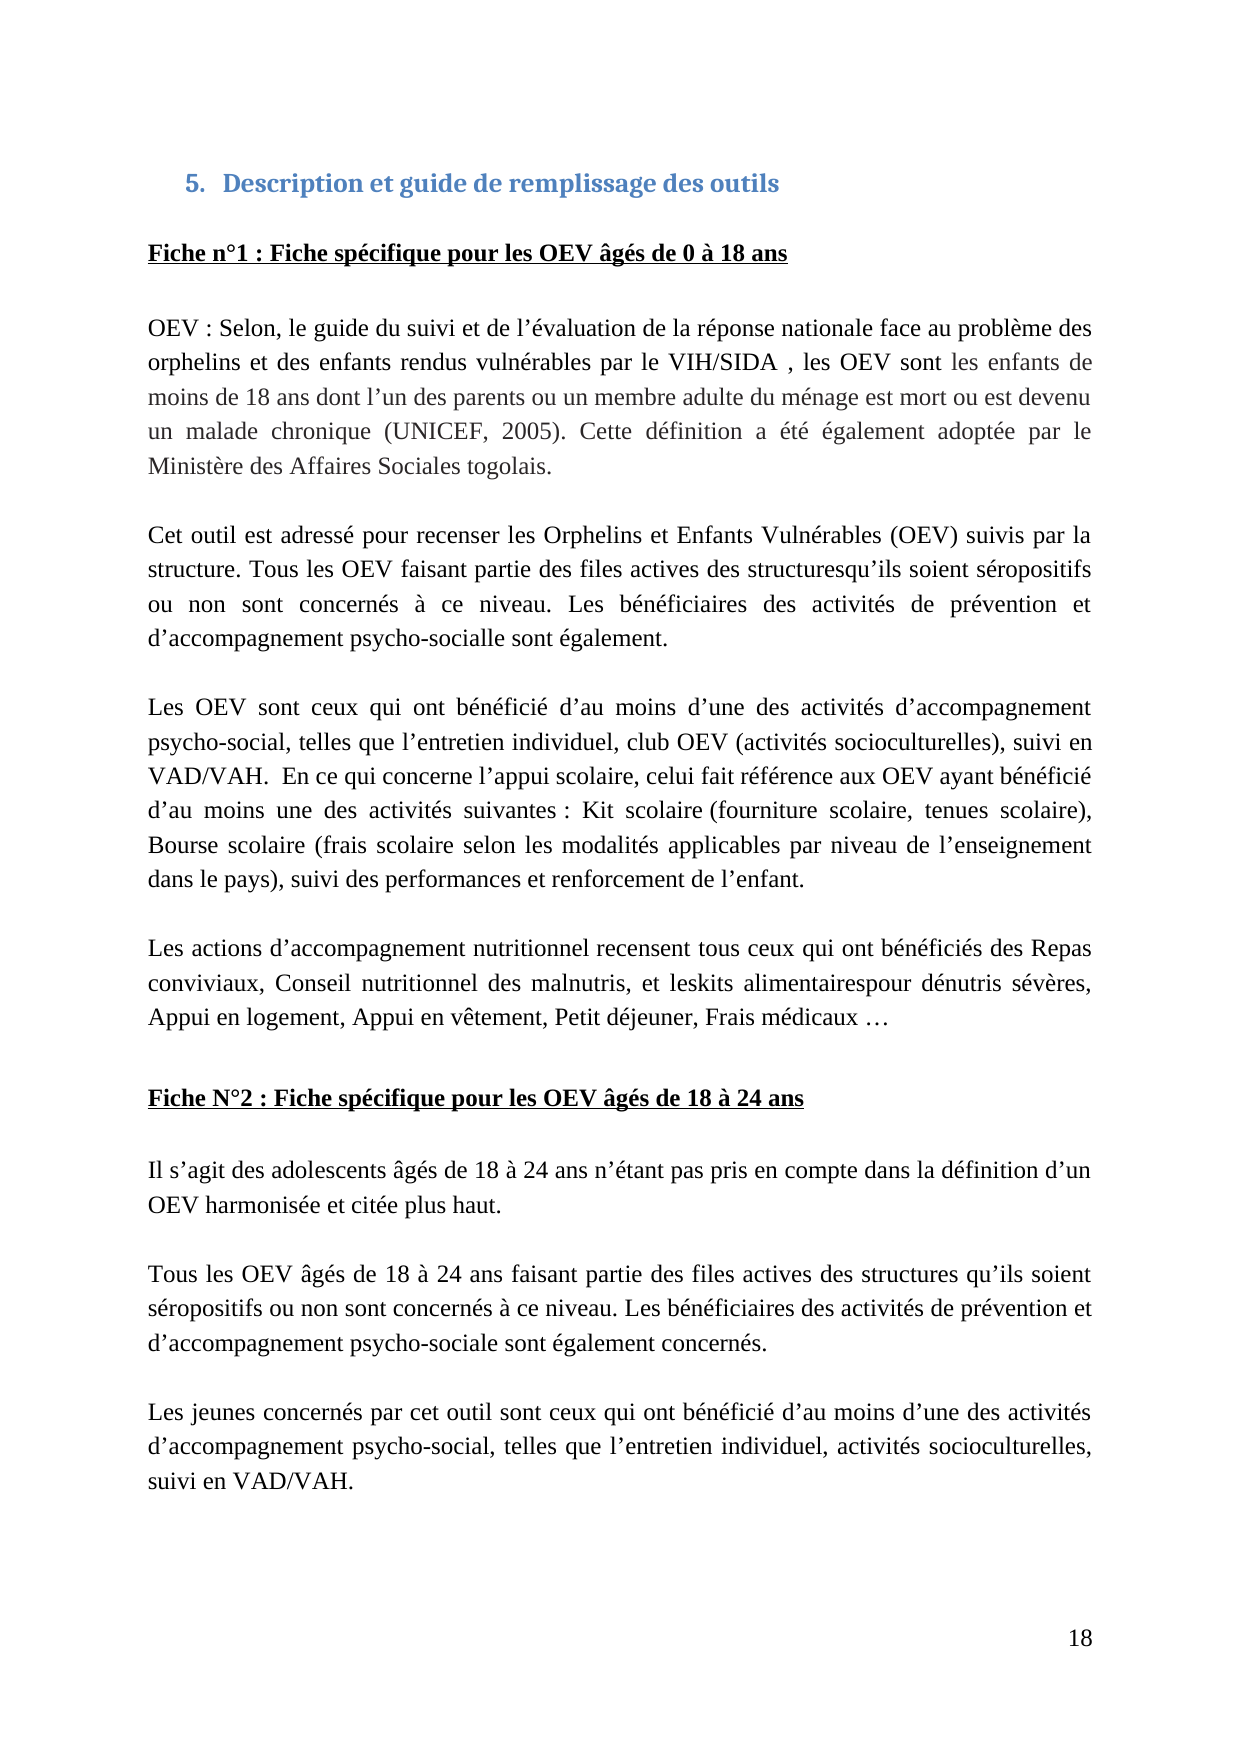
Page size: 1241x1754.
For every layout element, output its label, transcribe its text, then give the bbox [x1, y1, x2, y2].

text Les jeunes concernés par cet outil sont ceux qui ont bénéficié d’au moins d’une des activités d’accompagnement psycho-social, telles que l’entretien individuel, activités socioculturelles, suivi en VAD/VAH. [148, 1397, 1092, 1495]
text Les actions d’accompagnement nutritionnel recensent tous ceux qui ont bénéficiés des Repas conviviaux, Conseil nutritionnel des malnutris, et leskits alimentairespour dénutris sévères, Appui en logement, Appui en vêtement, Petit déjeuner, Frais médicaux … [148, 933, 1092, 1031]
text Les OEV sont ceux qui ont bénéficié d’au moins d’une des activités d’accompagnement psycho-social, telles que l’entretien individuel, club OEV (activités socioculturelles), suivi en VAD/VAH. En ce qui concerne l’appui scolaire, celui fait référence aux OEV ayant bénéficié d’au moins une des activités suivantes : Kit scolaire (fourniture scolaire, tenues scolaire), Bourse scolaire (frais scolaire selon les modalités applicables par niveau de l’enseignement dans le pays), suivi des performances et renforcement de l’enfant. [148, 692, 1092, 893]
text Fiche n°1 : Fiche spécifique pour les OEV âgés de 0 à 18 ans [148, 238, 1092, 267]
text Cet outil est adressé pour recenser les Orphelins et Enfants Vulnérables (OEV) suivis par la structure. Tous les OEV faisant partie des files actives des structuresqu’ils soient séropositifs ou non sont concernés à ce niveau. Les bénéficiaires des activités de prévention et d’accompagnement psycho-socialle sont également. [148, 520, 1092, 652]
text Fiche N°2 : Fiche spécifique pour les OEV âgés de 18 à 24 ans [148, 1083, 1092, 1112]
text OEV : Selon, le guide du suivi et de l’évaluation de la réponse nationale face au problème des orphelins et des enfants rendus vulnérables par le VIH/SIDA , les OEV sont les enfants de moins de 18 ans dont l’un des parents ou un membre adulte du ménage est mort ou est devenu un malade chronique (UNICEF, 2005). Cette définition a été également adoptée par le Ministère des Affaires Sociales togolais. [148, 313, 1092, 479]
text Il s’agit des adolescents âgés de 18 à 24 ans n’étant pas pris en compte dans la définition d’un OEV harmonisée et citée plus haut. [148, 1156, 1092, 1219]
text Tous les OEV âgés de 18 à 24 ans faisant partie des files actives des structures qu’ils soient séropositifs ou non sont concernés à ce niveau. Les bénéficiaires des activités de prévention et d’accompagnement psycho-sociale sont également concernés. [148, 1259, 1092, 1357]
subtitle Description et guide de remplissage des outils [185, 168, 1092, 200]
